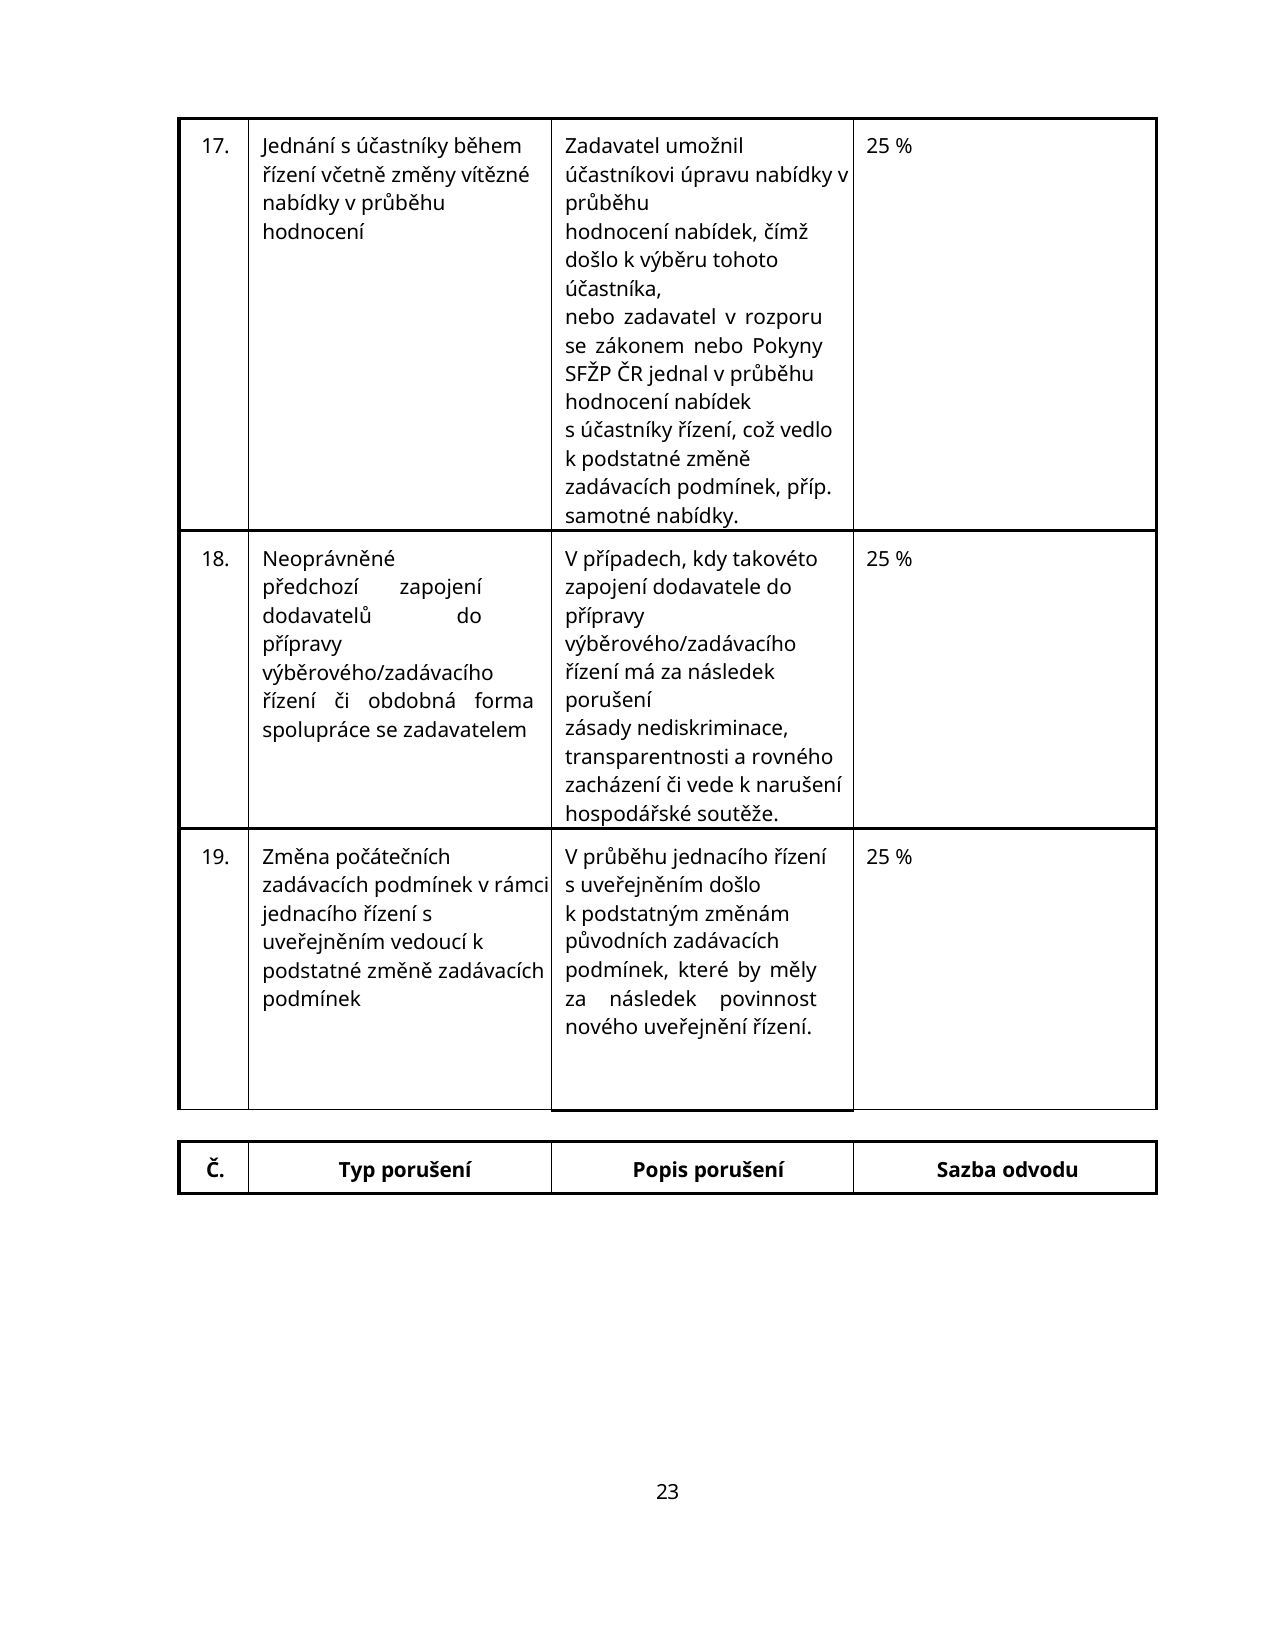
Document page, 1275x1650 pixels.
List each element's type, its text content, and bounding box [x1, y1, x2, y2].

table_cell Jednání s účastníky během řízení včetně změny vítězné nabídky v průběhu hodnocení [249, 120, 551, 529]
table_header Č. [181, 1143, 248, 1192]
table_cell 25 % [854, 532, 1155, 827]
table_header Sazba odvodu [854, 1143, 1155, 1192]
table_cell 19. [181, 830, 248, 1109]
table_cell 17. [181, 120, 248, 529]
table_cell V případech, kdy takovéto zapojení dodavatele do přípravy výběrového/zadávacího řízení má za následek porušení zásady nediskriminace, transparentnosti a rovného zacházení či vede k narušení hospodářské soutěže. [552, 532, 853, 827]
table_cell V průběhu jednacího řízení s uveřejněním došlo k podstatným změnám původních zadávacích podmínek, které by měly za následek povinnost nového uveřejnění řízení. [552, 830, 853, 1109]
table_cell Zadavatel umožnil účastníkovi úpravu nabídky v průběhu hodnocení nabídek, čímž došlo k výběru tohoto účastníka, nebo zadavatel v rozporu se zákonem nebo Pokyny SFŽP ČR jednal v průběhu hodnocení nabídek s účastníky řízení, což vedlo k podstatné změně zadávacích podmínek, příp. samotné nabídky. [552, 120, 853, 529]
table_cell 25 % [854, 830, 1155, 1109]
table_cell Změna počátečních zadávacích podmínek v rámci jednacího řízení s uveřejněním vedoucí k podstatné změně zadávacích podmínek [249, 830, 551, 1109]
table_header Typ porušení [249, 1143, 551, 1192]
table_cell 18. [181, 532, 248, 827]
table_header Popis porušení [552, 1143, 853, 1192]
table_cell 25 % [854, 120, 1155, 529]
table_cell Neoprávněné předchozí zapojení dodavatelů do přípravy výběrového/zadávacího řízení či obdobná forma spolupráce se zadavatelem [249, 532, 551, 827]
